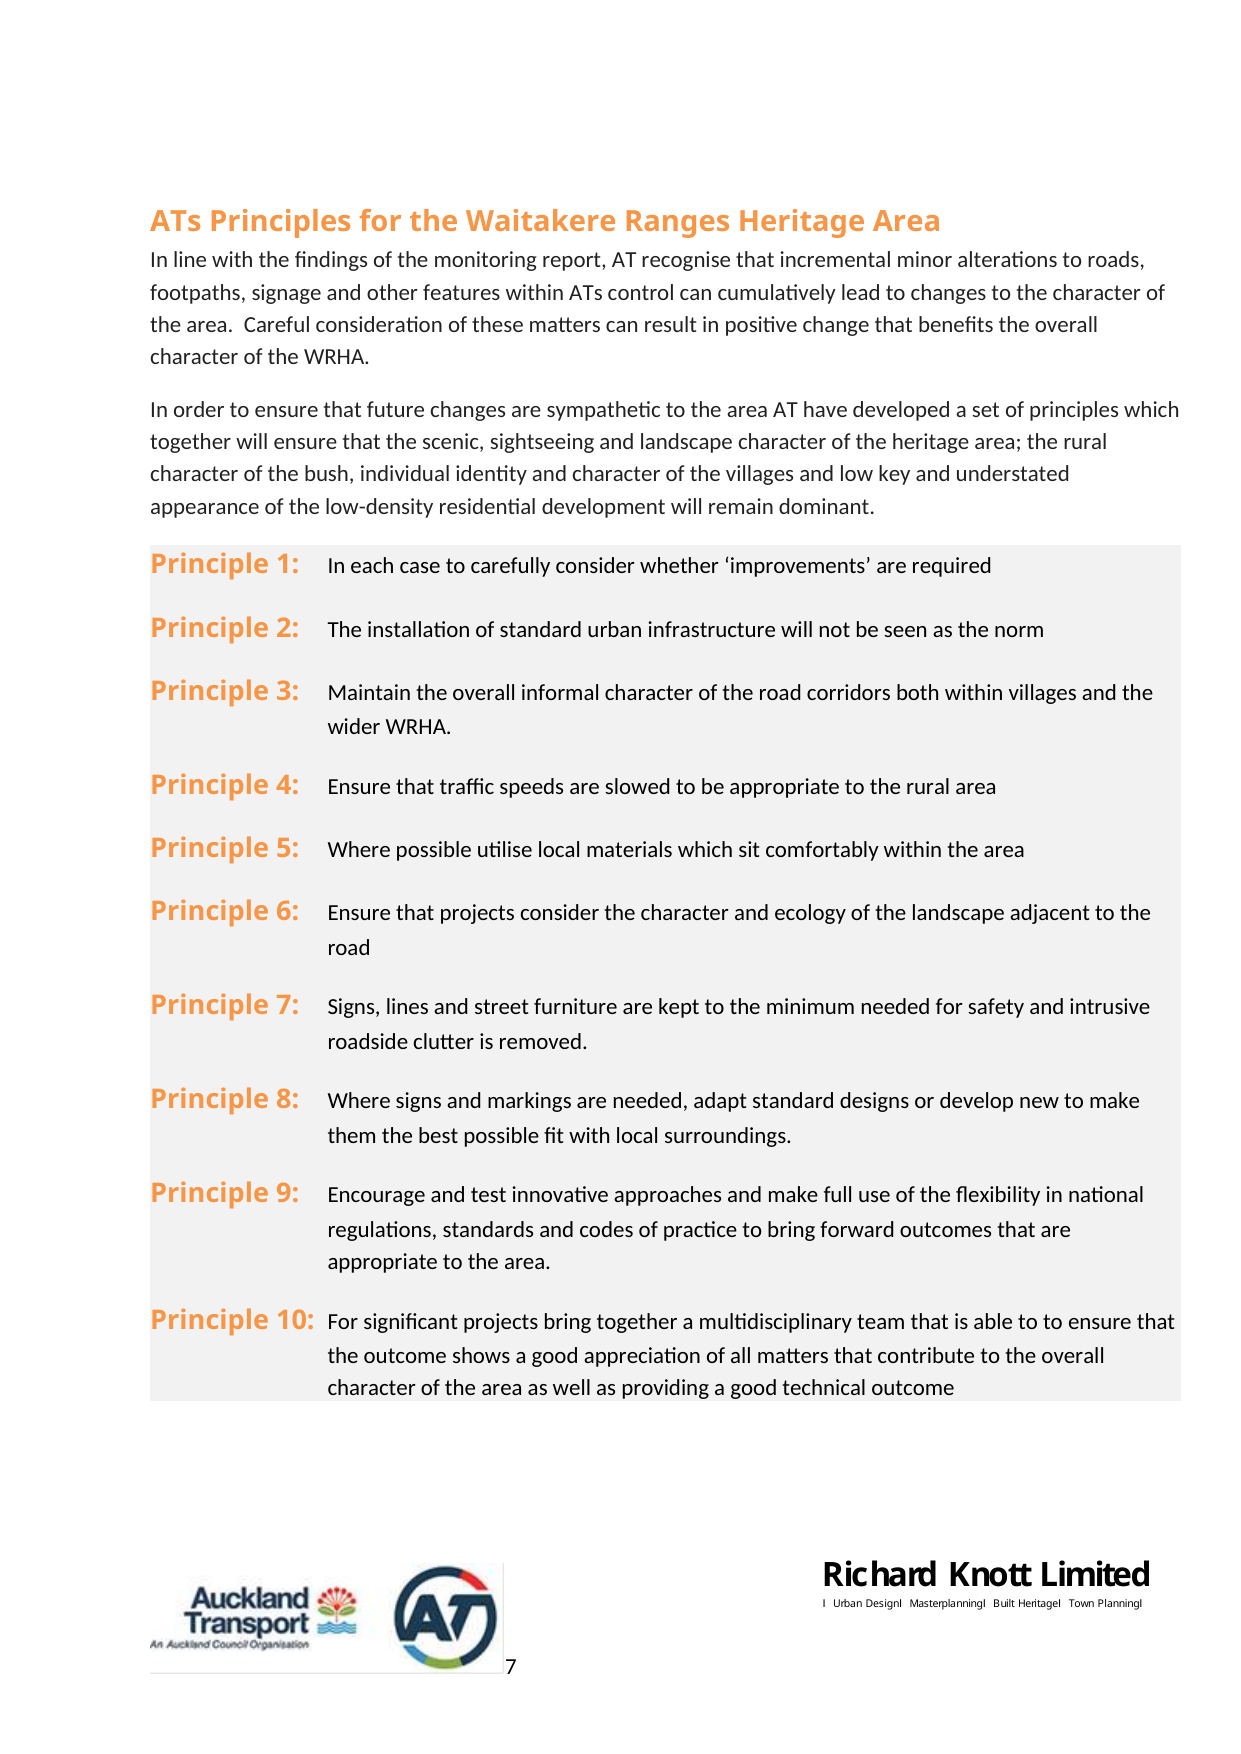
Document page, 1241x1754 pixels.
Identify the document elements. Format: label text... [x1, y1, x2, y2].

text Principle 10: For significant projects bring together a multidisciplinary team that is able to to ensure that the outcome shows a good appreciation of all matters that contribute to the overall character of the area as well as providing a good technical outcome [150, 1300, 1181, 1401]
text Principle 7: Signs, lines and street furniture are kept to the minimum needed for safety and intrusive roadside clutter is removed. [150, 986, 1181, 1055]
text In line with the findings of the monitoring report, AT recognise that incremental minor alterations to roads, footpaths, signage and other features within ATs control can cumulatively lead to changes to the character of the area. Careful consideration of these matters can result in positive change that benefits the overall character of the WRHA. [150, 246, 1181, 370]
text Principle 8: Where signs and markings are needed, adapt standard designs or develop new to make them the best possible fit with local surroundings. [150, 1080, 1181, 1149]
subtitle ATs Principles for the Waitakere Ranges Heritage Area [150, 200, 1181, 240]
text Principle 5: Where possible utilise local materials which sit comfortably within the area [150, 828, 1181, 865]
text Principle 6: Ensure that projects consider the character and ecology of the landscape adjacent to the road [150, 892, 1181, 961]
text Principle 4: Ensure that traffic speeds are slowed to be appropriate to the rural area [150, 765, 1181, 802]
picture [150, 1563, 505, 1675]
text In order to ensure that future changes are sympathetic to the area AT have developed a set of principles which together will ensure that the scenic, sightseeing and landscape character of the heritage area; the rural character of the bush, individual identity and character of the villages and low key and understated appearance of the low-density residential development will remain dominant. [150, 395, 1181, 520]
text Principle 3: Maintain the overall informal character of the road corridors both within villages and the wider WRHA. [150, 671, 1181, 740]
text Principle 2: The installation of standard urban infrastructure will not be seen as the norm [150, 608, 1181, 645]
text Principle 9: Encourage and test innovative approaches and make full use of the flexibility in national regulations, standards and codes of practice to bring forward outcomes that are appropriate to the area. [150, 1174, 1181, 1275]
text Principle 1: In each case to carefully consider whether ‘improvements’ are required [150, 545, 1181, 582]
